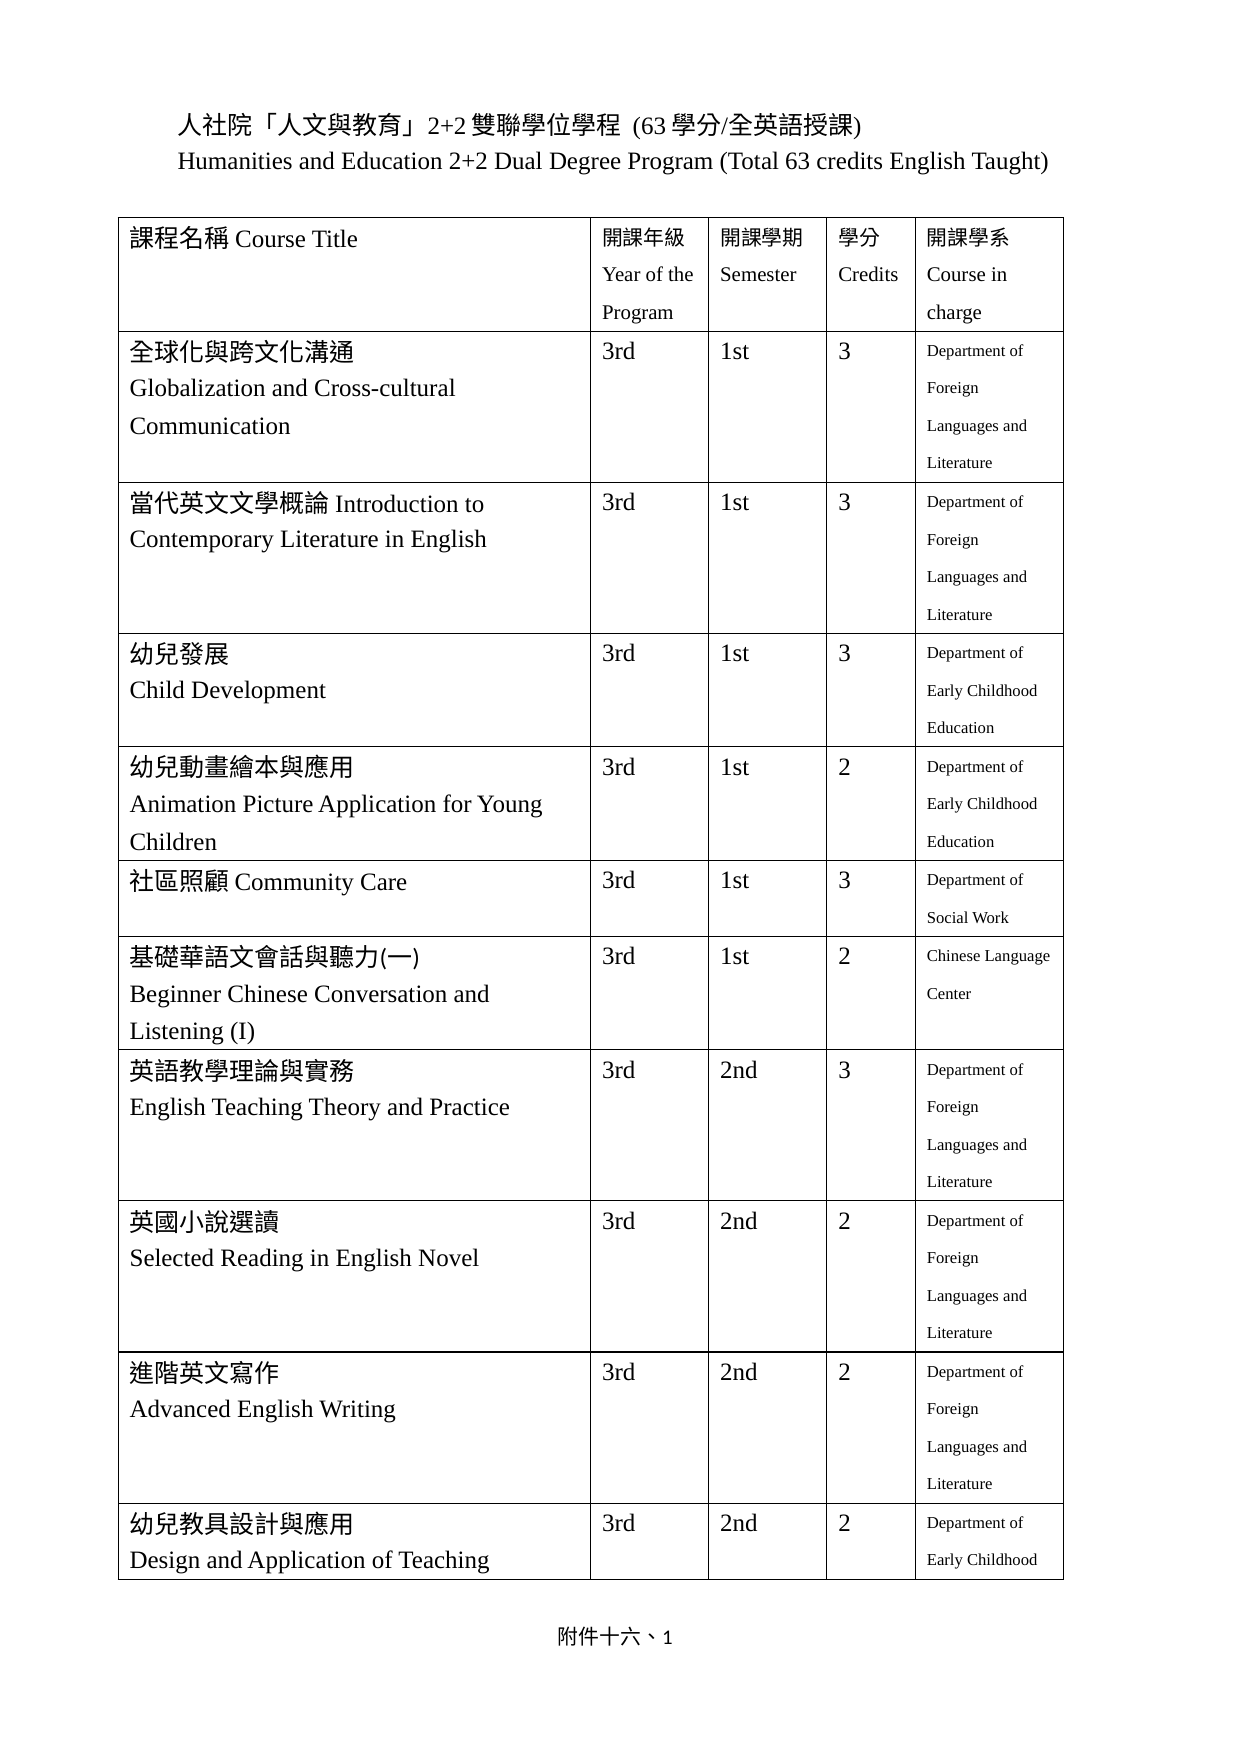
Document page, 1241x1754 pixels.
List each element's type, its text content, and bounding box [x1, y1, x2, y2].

table_header 學分 Credits [827, 218, 915, 331]
table_cell 社區照顧Community Care [119, 861, 590, 936]
table_cell 1st [709, 861, 826, 936]
table_cell Chinese Language Center [916, 937, 1063, 1049]
table_header 開課學系 Course in charge [916, 218, 1063, 331]
table_cell 1st [709, 332, 826, 482]
table_cell 2nd [709, 1201, 826, 1351]
table_cell 3rd [591, 861, 708, 936]
table_cell 2nd [709, 1353, 826, 1502]
table_cell 3 [827, 483, 915, 633]
table_cell Department of Foreign Languages and Literature [916, 1201, 1063, 1351]
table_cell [119, 1504, 590, 1578]
table_cell Department of Foreign Languages and Literature [916, 1050, 1063, 1200]
table_cell 1st [709, 483, 826, 633]
table_cell Department of Early Childhood Education [916, 747, 1063, 860]
table_cell 2 [827, 1504, 915, 1578]
table_cell 3rd [591, 1353, 708, 1502]
table_cell 英國小說選讀 Selected Reading in English Novel [119, 1201, 590, 1351]
table_cell 當代英文文學概論 Introduction to Contemporary Literature in English [119, 483, 590, 633]
table_cell 3 [827, 332, 915, 482]
text Humanities and Education 2+2 Dual Degree Program (Total 63 credits English Taught) [177, 142, 1053, 179]
table_header 課程名稱 Course Title [119, 218, 590, 331]
table_cell 3 [827, 861, 915, 936]
table_cell 3rd [591, 332, 708, 482]
table_cell 2 [827, 1353, 915, 1502]
table_cell 幼兒動畫繪本與應用 Animation Picture Application for Young Children [119, 747, 590, 860]
text 人社院「人文與教育」2+2雙聯學位學程 (63學分/全英語授課) [177, 104, 1053, 142]
table_cell 2 [827, 747, 915, 860]
table_cell 3rd [591, 937, 708, 1049]
table_cell 3 [827, 634, 915, 746]
table_cell Department of Early Childhood Education [916, 634, 1063, 746]
table_cell 3rd [591, 483, 708, 633]
table_cell 英語教學理論與實務 English Teaching Theory and Practice [119, 1050, 590, 1200]
table_cell Department of Foreign Languages and Literature [916, 1353, 1063, 1502]
table_cell 1st [709, 937, 826, 1049]
table_cell 3 [827, 1050, 915, 1200]
table_cell 3rd [591, 634, 708, 746]
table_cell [916, 1504, 1063, 1578]
table_cell 3rd [591, 747, 708, 860]
table_header 開課年級 Year of the Program [591, 218, 708, 331]
table_cell 2nd [709, 1050, 826, 1200]
table_cell 2 [827, 937, 915, 1049]
table_cell 全球化與跨文化溝通 Globalization and Cross-cultural Communication [119, 332, 590, 482]
table_cell 3rd [591, 1504, 708, 1578]
table_cell 幼兒發展 Child Development [119, 634, 590, 746]
table_cell Department of Foreign Languages and Literature [916, 483, 1063, 633]
table_cell 2nd [709, 1504, 826, 1578]
table_cell 1st [709, 634, 826, 746]
table_cell Department of Foreign Languages and Literature [916, 332, 1063, 482]
table_cell 進階英文寫作 Advanced English Writing [119, 1353, 590, 1502]
table_cell 2 [827, 1201, 915, 1351]
table_header 開課學期 Semester [709, 218, 826, 331]
table_cell 3rd [591, 1201, 708, 1351]
table_cell 3rd [591, 1050, 708, 1200]
table_cell Department of Social Work [916, 861, 1063, 936]
table_cell 1st [709, 747, 826, 860]
table_cell 基礎華語文會話與聽力(一) Beginner Chinese Conversation and Listening (I) [119, 937, 590, 1049]
